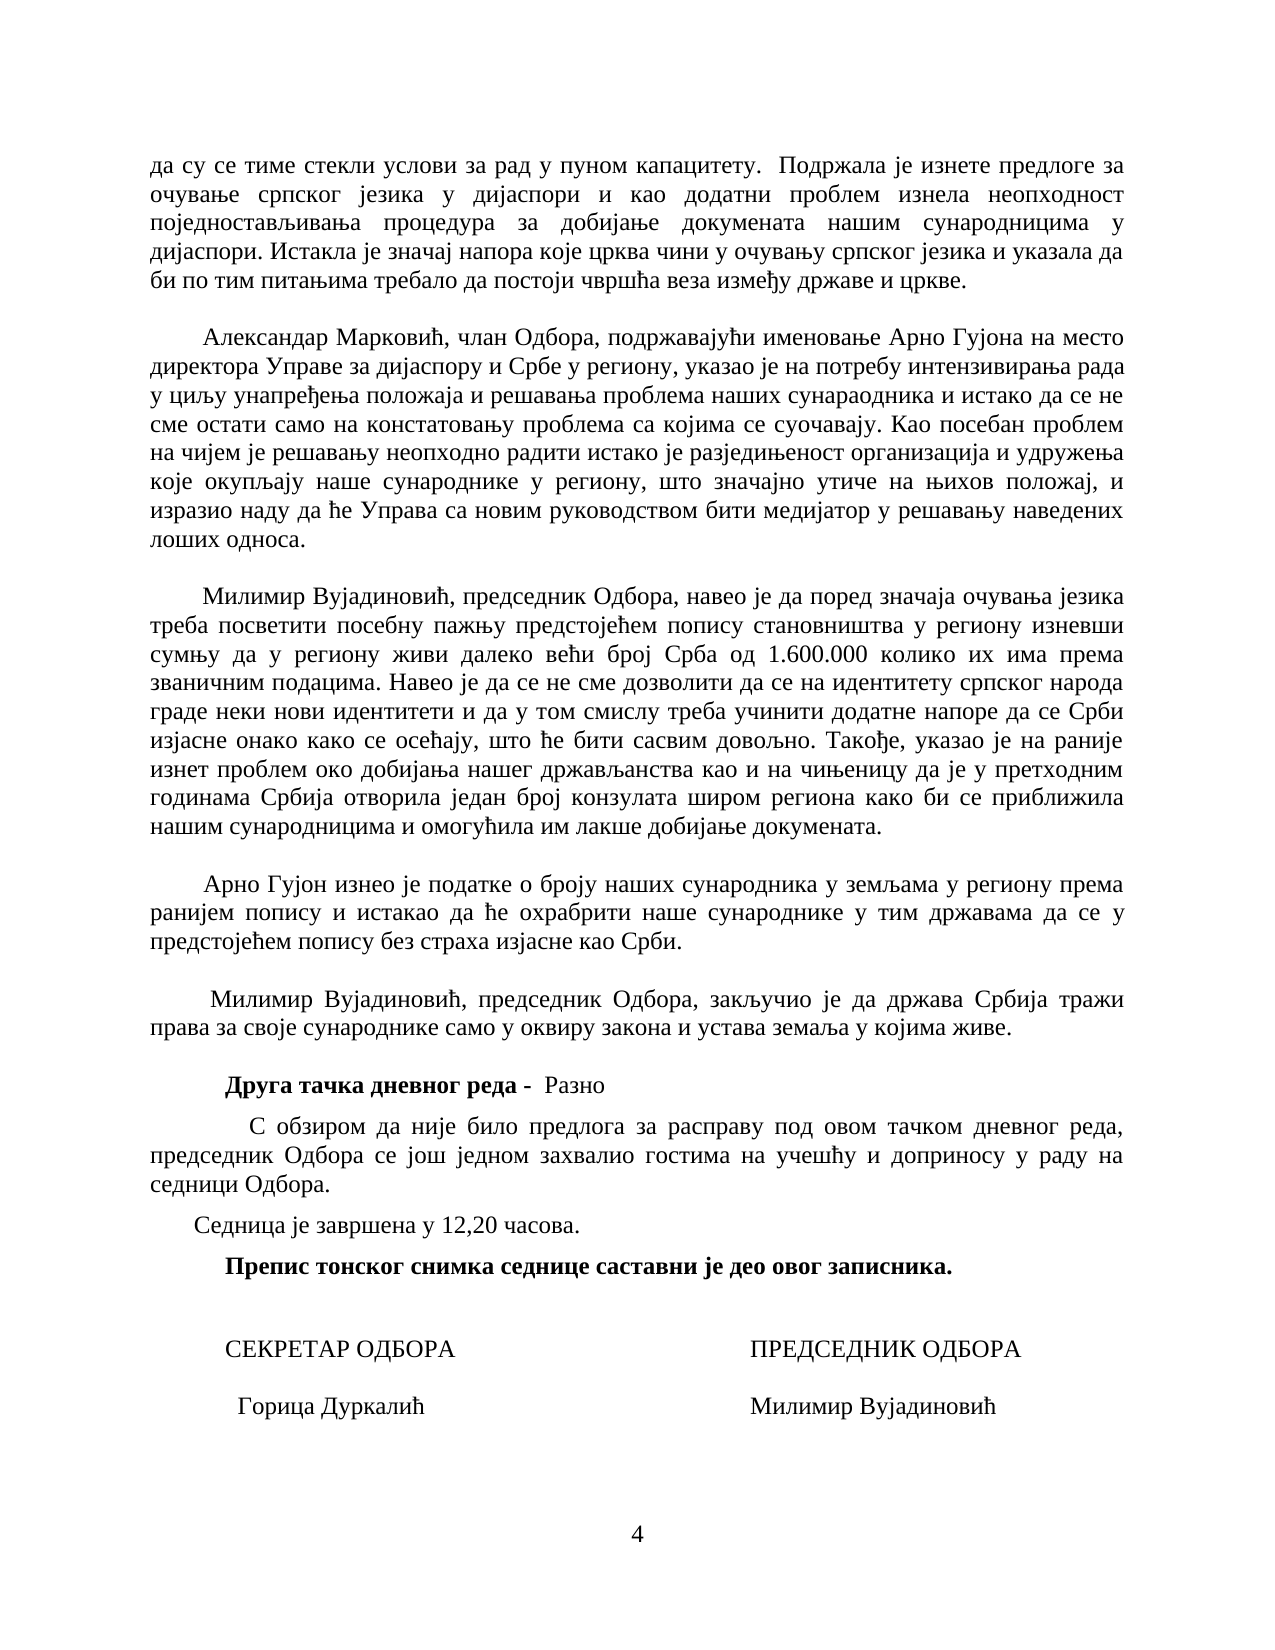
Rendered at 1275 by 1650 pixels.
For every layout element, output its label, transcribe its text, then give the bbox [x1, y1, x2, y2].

text Препис тонског снимка седнице саставни је део овог записника. [150, 1251, 1125, 1280]
text Милимир Вујадиновић, председник Одбора, навео је да поред значаја очувања језика треба посветити посебну пажњу предстојећем попису становништва у региону изневши сумњу да у региону живи далеко већи број Срба од 1.600.000 колико их има према званичним подацима. Навео је да се не сме дозволити да се на идентитету српског народа граде неки нови идентитети и да у том смислу треба учинити додатне напоре да се Срби изјасне онако како се осећају, што ће бити сасвим довољно. Такође, указао је на раније изнет проблем око добијања нашег држављанства као и на чињеницу да је у претходним годинама Србија отворила један број конзулата широм региона како би се приближила нашим сународницима и омогућила им лакше добијање докумената. [150, 581, 1125, 840]
text Друга тачка дневног реда - Разно [150, 1070, 1125, 1099]
text СЕКРЕТАР ОДБОРА ПРЕДСЕДНИК ОДБОРА [150, 1334, 1125, 1362]
text Горица Дуркалић Милимир Вујадиновић [150, 1391, 1125, 1420]
text Александар Марковић, члан Одбора, подржавајући именовање Арно Гујона на место директора Управе за дијаспору и Србе у региону, указао је на потребу интензивирања рада у циљу унапређења положаја и решавања проблема наших сунараодника и истако да се не сме остати само на констатовању проблема са којима се суочавају. Као посебан проблем на чијем је решавању неопходно радити истако је разједињеност организација и удружења које окупљају наше сународнике у региону, што значајно утиче на њихов положај, и изразио наду да ће Управа са новим руководством бити медијатор у решавању наведених лоших односа. [150, 322, 1125, 552]
text Милимир Вујадиновић, председник Одбора, закључио је да држава Србија тражи права за своје сународнике само у оквиру закона и устава земаља у којима живе. [150, 984, 1125, 1041]
text Арно Гујон изнео је податке о броју наших сународника у земљама у региону према ранијем попису и истакао да ће охрабрити наше сународнике у тим државама да се у предстојећем попису без страха изјасне као Срби. [150, 869, 1125, 955]
text С обзиром да није било предлога за расправу под овом тачком дневног реда, председник Одбора се још једном захвалио гостима на учешћу и доприносу у раду на седници Одбора. [150, 1111, 1125, 1197]
text Седница је завршена у 12,20 часова. [150, 1210, 1125, 1239]
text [150, 150, 1125, 294]
